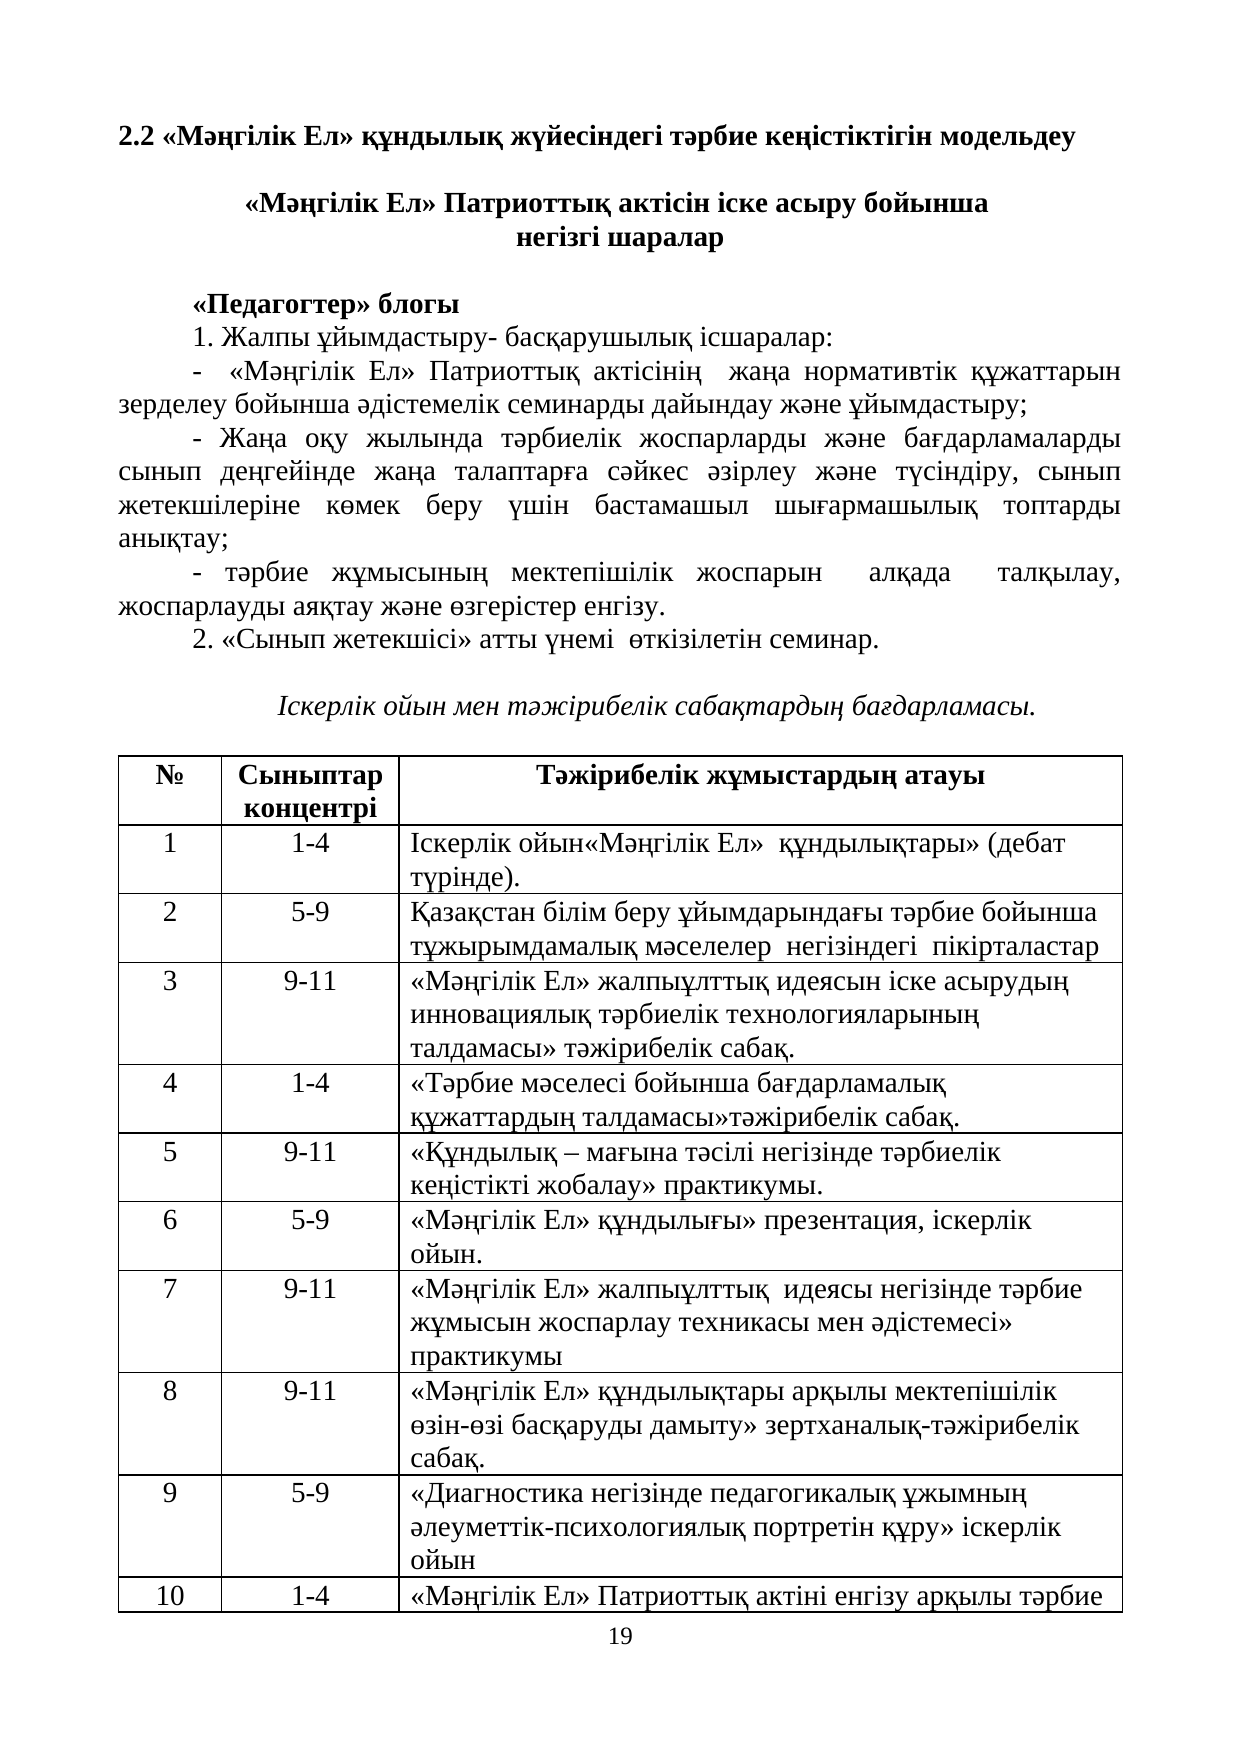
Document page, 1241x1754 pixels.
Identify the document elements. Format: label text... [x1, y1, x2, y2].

table_cell 1 [119, 826, 221, 893]
table_header Тәжірибелік жұмыстардың атауы [400, 757, 1122, 824]
table_cell Қазақстан білім беру ұйымдарындағы тәрбие бойынша тұжырымдамалық мәселелер негізіндегі пікірталастар [400, 894, 1122, 961]
text - тәрбие жұмысының мектепішілік жоспарын алқада талқылау, жоспарлауды аяқтау және өзгерістер енгізу. [118, 554, 1122, 621]
table_cell 7 [119, 1271, 221, 1372]
table_cell 9-11 [222, 1373, 398, 1474]
table_cell 1-4 [222, 1578, 398, 1611]
table_cell 1-4 [222, 1065, 398, 1132]
table_cell 9 [119, 1476, 221, 1576]
text 1. Жалпы ұйымдастыру- басқарушылық ісшаралар: [118, 319, 1122, 353]
table_cell 8 [119, 1373, 221, 1474]
table_cell «Мәңгілік Ел» құндылығы» презентация, іскерлік ойын. [400, 1202, 1122, 1269]
table_cell 5-9 [222, 1476, 398, 1576]
text «Педагогтер» блогы [118, 286, 1122, 319]
table_cell «Мәңгілік Ел» жалпыұлттық идеясы негізінде тәрбие жұмысын жоспарлау техникасы мен әдістемесі» практикумы [400, 1271, 1122, 1372]
table_cell 9-11 [222, 1271, 398, 1372]
table_cell 9-11 [222, 963, 398, 1063]
text 2. «Сынып жетекшісі» атты үнемі өткізілетін семинар. [118, 621, 1122, 655]
table_cell 9-11 [222, 1134, 398, 1201]
table_cell «Мәңгілік Ел» жалпыұлттық идеясын іске асырудың инновациялық тәрбиелік технологияларының талдамасы» тәжірибелік сабақ. [400, 963, 1122, 1063]
table_cell 10 [119, 1578, 221, 1611]
table_header Сыныптар концентрі [222, 757, 398, 824]
text «Мәңгілік Ел» Патриоттық актісін іске асыру бойынша негізгі шаралар [118, 185, 1122, 252]
text - «Мәңгілік Ел» Патриоттық актісінің жаңа нормативтік құжаттарын зерделеу бойынша әдістемелік семинарды дайындау және ұйымдастыру; [118, 353, 1122, 420]
table_cell 1-4 [222, 826, 398, 893]
table_header № [119, 757, 221, 824]
table_cell 4 [119, 1065, 221, 1132]
table_cell «Мәңгілік Ел» құндылықтары арқылы мектепішілік өзін-өзі басқаруды дамыту» зертханалық-тәжірибелік сабақ. [400, 1373, 1122, 1474]
table_cell 5-9 [222, 894, 398, 961]
text - Жаңа оқу жылында тәрбиелік жоспарларды және бағдарламаларды сынып деңгейінде жаңа талаптарға сәйкес әзірлеу және түсіндіру, сынып жетекшілеріне көмек беру үшін бастамашыл шығармашылық топтарды анықтау; [118, 420, 1122, 554]
table_cell «Тәрбие мәселесі бойынша бағдарламалық құжаттардың талдамасы»тәжірибелік сабақ. [400, 1065, 1122, 1132]
table_cell 5 [119, 1134, 221, 1201]
table_cell 5-9 [222, 1202, 398, 1269]
table_cell 3 [119, 963, 221, 1063]
table_cell 2 [119, 894, 221, 961]
table_cell «Құндылық – мағына тәсілі негізінде тәрбиелік кеңістікті жобалау» практикумы. [400, 1134, 1122, 1201]
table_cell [400, 1578, 1122, 1611]
table_cell 6 [119, 1202, 221, 1269]
table_cell «Диагностика негізінде педагогикалық ұжымның әлеуметтік-психологиялық портретін құру» іскерлік ойын [400, 1476, 1122, 1576]
text Іскерлік ойын мен тәжірибелік сабақтардың бағдарламасы. [118, 688, 1122, 722]
text 2.2 «Мәңгілік Ел» құндылық жүйесіндегі тәрбие кеңістіктігін модельдеу [118, 118, 1122, 152]
table_cell Іскерлік ойын«Мәңгілік Ел» құндылықтары» (дебат түрінде). [400, 826, 1122, 893]
